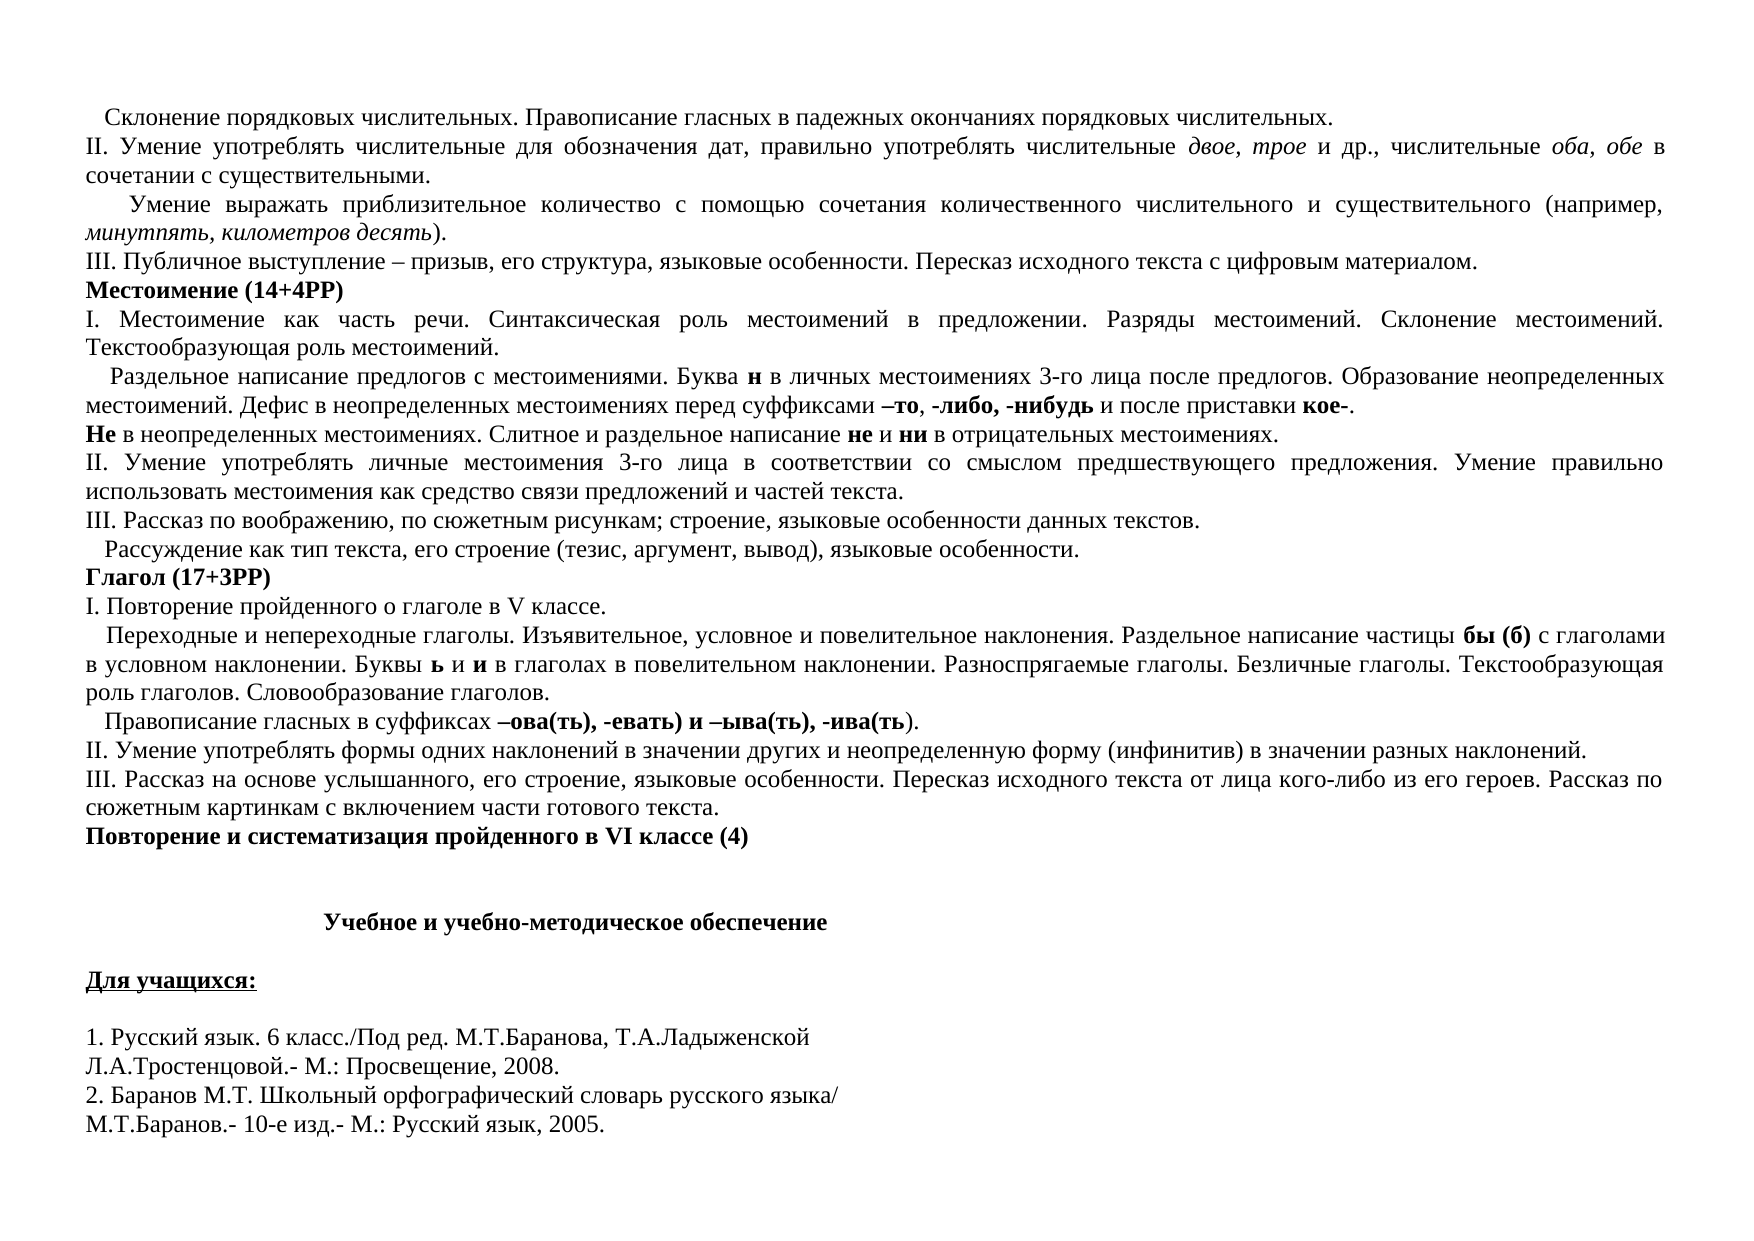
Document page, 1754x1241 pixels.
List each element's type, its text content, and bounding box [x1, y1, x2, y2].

text Переходные и непереходные глаголы. Изъявительное, условное и повелительное наклонения. Раздельное написание частицы бы (б) с глаголами в условном наклонении. Буквы ь и и в глаголах в повелительном наклонении. Разноспрягаемые глаголы. Безличные глаголы. Текстообразующая роль глаголов. Словообразование глаголов. [85, 620, 1665, 706]
text Рассуждение как тип текста, его строение (тезис, аргумент, вывод), языковые особенности. [85, 534, 1665, 562]
text III. Публичное выступление – призыв, его структура, языковые особенности. Пересказ исходного текста с цифровым материалом. [85, 246, 1665, 275]
text Раздельное написание предлогов с местоимениями. Буква н в личных местоимениях 3-го лица после предлогов. Образование неопределенных местоимений. Дефис в неопределенных местоимениях перед суффиксами –то, -либо, -нибудь и после приставки кое-. [85, 361, 1665, 419]
text Л.А.Тростенцовой.- М.: Просвещение, 2008. [85, 1051, 1665, 1080]
text Для учащихся: [85, 965, 1665, 994]
text М.Т.Баранов.- 10-е изд.- М.: Русский язык, 2005. [85, 1109, 1665, 1137]
text III. Рассказ по воображению, по сюжетным рисункам; строение, языковые особенности данных текстов. [85, 505, 1665, 534]
text 2. Баранов М.Т. Школьный орфографический словарь русского языка/ [85, 1080, 1665, 1109]
text Учебное и учебно-методическое обеспечение [85, 907, 1665, 936]
text Умение выражать приблизительное количество с помощью сочетания количественного числительного и существительного (например, минутпять, километров десять). [85, 189, 1665, 246]
text II. Умение употреблять числительные для обозначения дат, правильно употреблять числительные двое, трое и др., числительные оба, обе в сочетании с существительными. [85, 131, 1665, 189]
text Местоимение (14+4РР) [85, 275, 1665, 304]
text II. Умение употреблять личные местоимения 3-го лица в соответствии со смыслом предшествующего предложения. Умение правильно использовать местоимения как средство связи предложений и частей текста. [85, 447, 1665, 505]
text Правописание гласных в суффиксах –ова(ть), -евать) и –ыва(ть), -ива(ть). [85, 706, 1665, 735]
text Глагол (17+3РР) [85, 562, 1665, 591]
text III. Рассказ на основе услышанного, его строение, языковые особенности. Пересказ исходного текста от лица кого-либо из его героев. Рассказ по сюжетным картинкам с включением части готового текста. [85, 764, 1665, 821]
text 1. Русский язык. 6 класс./Под ред. М.Т.Баранова, Т.А.Ладыженской [85, 1022, 1665, 1051]
text II. Умение употреблять формы одних наклонений в значении других и неопределенную форму (инфинитив) в значении разных наклонений. [85, 735, 1665, 764]
text Повторение и систематизация пройденного в VI классе (4) [85, 821, 1665, 850]
text Склонение порядковых числительных. Правописание гласных в падежных окончаниях порядковых числительных. [85, 102, 1665, 131]
text Не в неопределенных местоимениях. Слитное и раздельное написание не и ни в отрицательных местоимениях. [85, 419, 1665, 447]
text I. Местоимение как часть речи. Синтаксическая роль местоимений в предложении. Разряды местоимений. Склонение местоимений. Текстообразующая роль местоимений. [85, 304, 1665, 361]
text I. Повторение пройденного о глаголе в V классе. [85, 591, 1665, 620]
